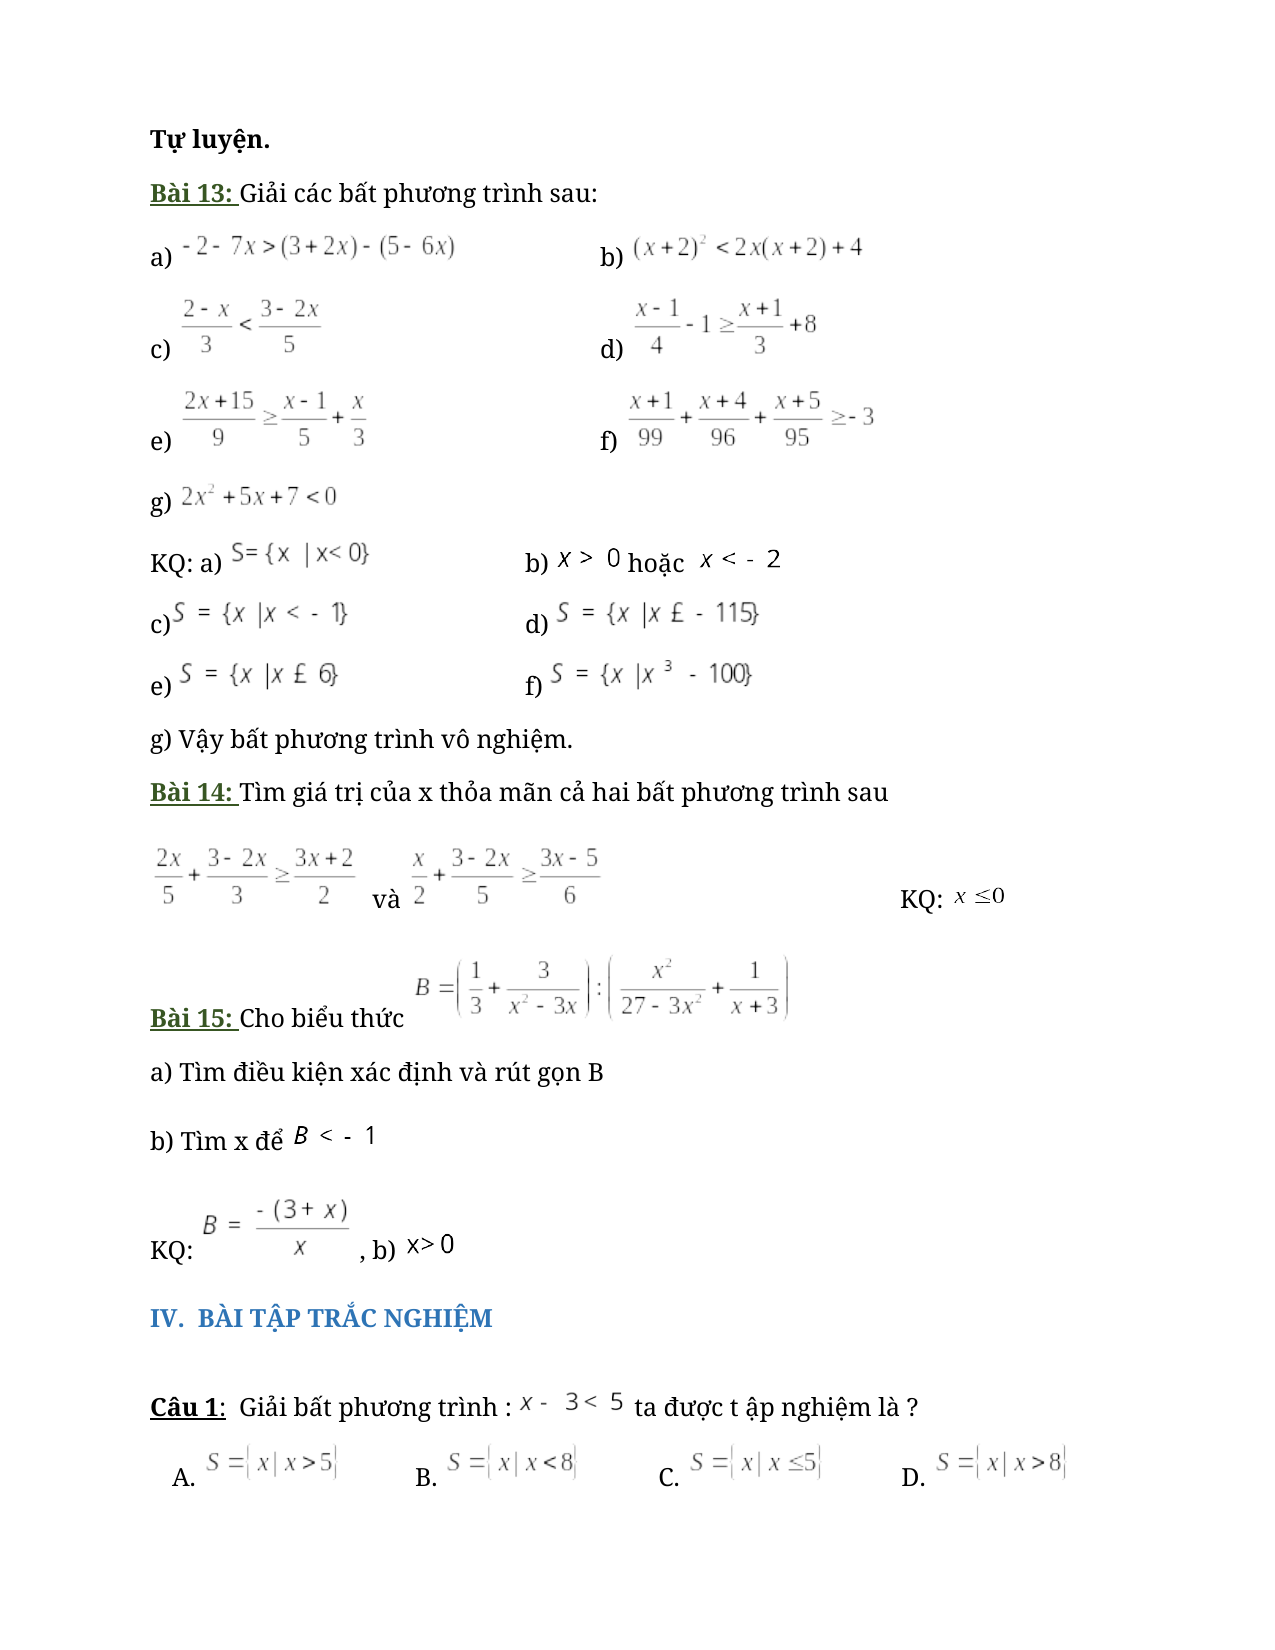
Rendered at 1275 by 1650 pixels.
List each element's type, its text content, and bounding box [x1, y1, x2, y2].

text IV. BÀI TẬP TRẮC NGHIỆM [150, 1301, 1125, 1335]
text a) Tìm điều kiện xác định và rút gọn B [150, 1054, 1125, 1088]
table_header D. [890, 1443, 1114, 1513]
text KQ: , b) [150, 1191, 1125, 1267]
table_header C. [647, 1443, 890, 1513]
text g) Vậy bất phương trình vô nghiệm. [150, 722, 1125, 756]
text a) b) [150, 229, 1125, 273]
text Câu 1: Giải bất phương trình : ta được t ập nghiệm là ? [150, 1388, 1125, 1423]
text Bài 15: Cho biểu thức [150, 949, 1125, 1035]
text g) [150, 477, 1125, 519]
text và KQ: [150, 843, 1125, 916]
text Bài 14: Tìm giá trị của x thỏa mãn cả hai bất phương trình sau [150, 775, 1125, 809]
text b) Tìm x để [150, 1122, 1125, 1157]
table_header B. [404, 1443, 647, 1513]
text c) d) [150, 599, 1125, 641]
text Bài 13: Giải các bất phương trình sau: [150, 175, 1125, 209]
text c) d) [150, 293, 1125, 366]
text e) f) [150, 385, 1125, 458]
text e) f) [150, 661, 1125, 702]
text KQ: a) b) hoặc [150, 538, 1125, 580]
text Tự luyện. [150, 122, 1125, 156]
table_header A. [161, 1443, 404, 1513]
